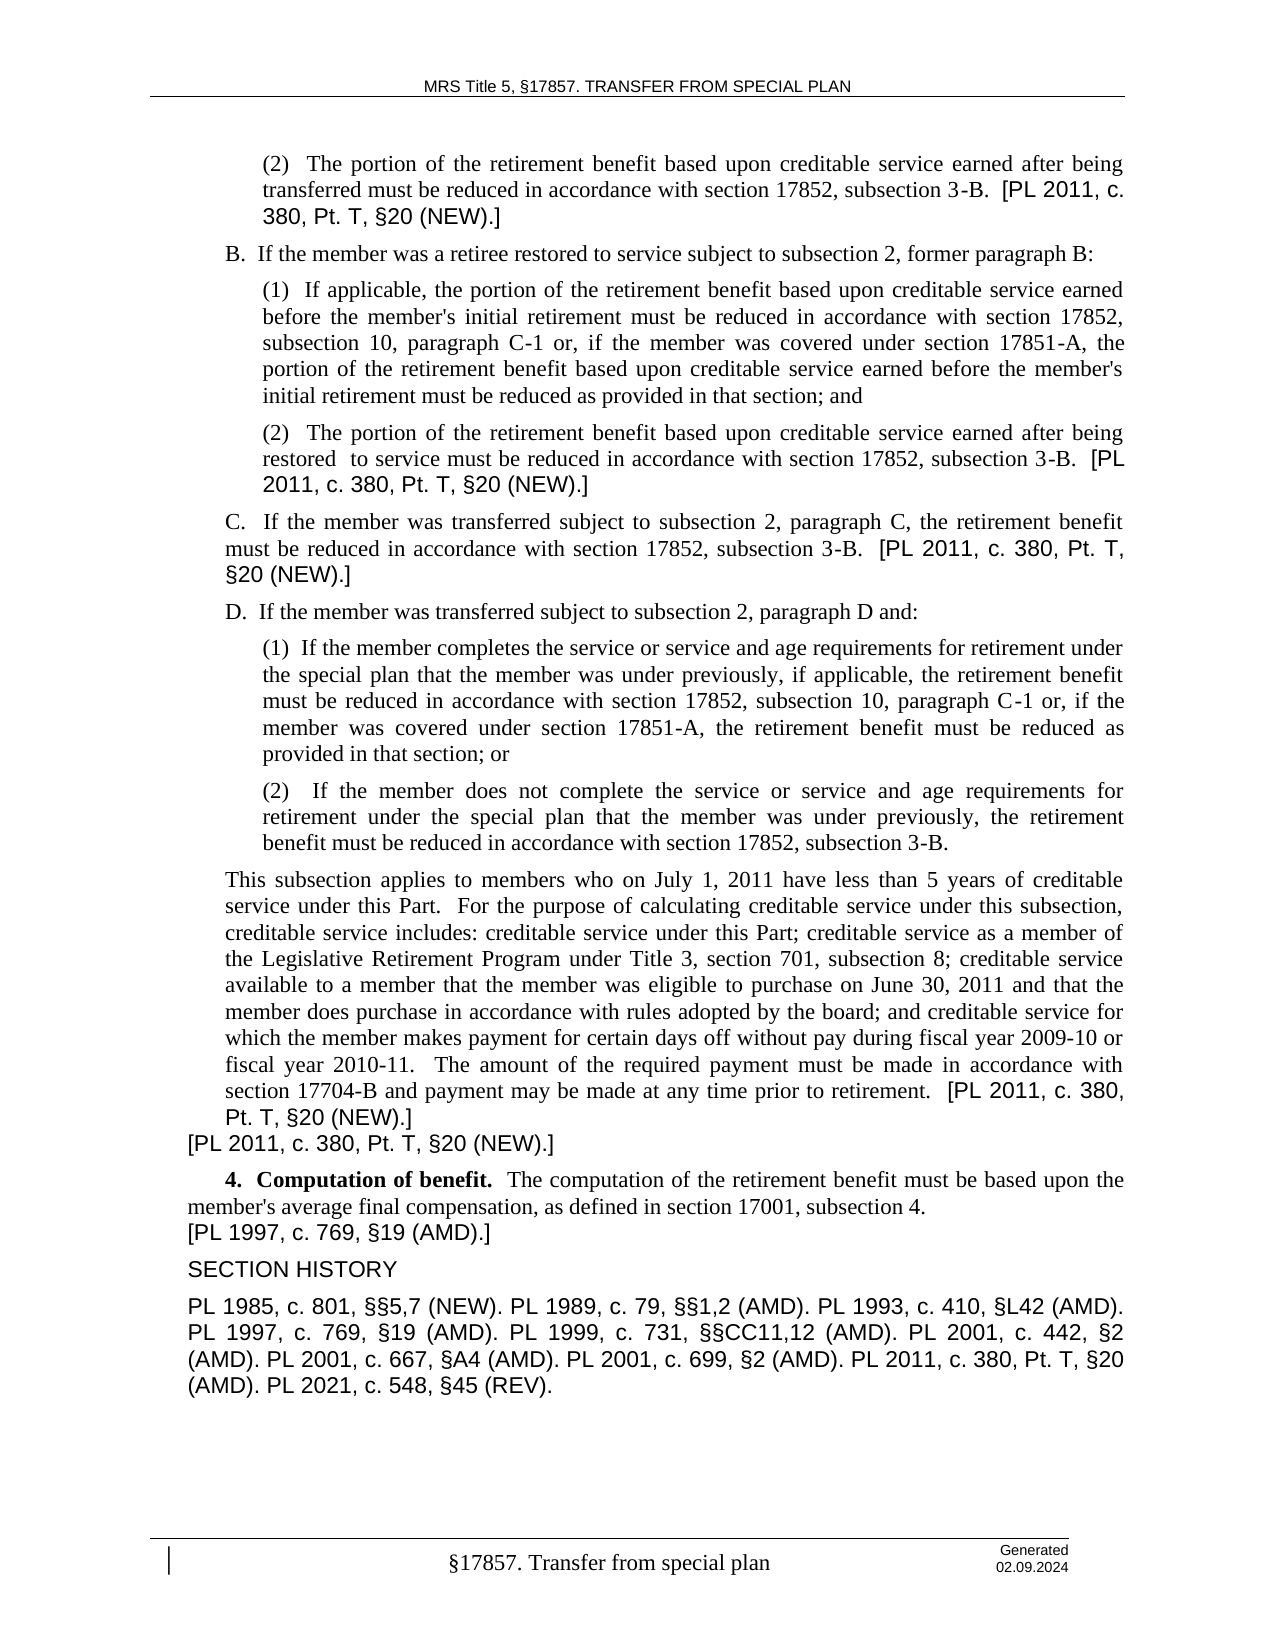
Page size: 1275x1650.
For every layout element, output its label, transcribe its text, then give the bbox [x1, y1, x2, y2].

text [PL 2011, c. 380, Pt. T, §20 (NEW).] [187, 1130, 1125, 1156]
text 4. Computation of benefit. The computation of the retirement benefit must be based upon the member's average final compensation, as defined in section 17001, subsection 4. [187, 1167, 1125, 1219]
text PL 1985, c. 801, §§5,7 (NEW). PL 1989, c. 79, §§1,2 (AMD). PL 1993, c. 410, §L42 (AMD). PL 1997, c. 769, §19 (AMD). PL 1999, c. 731, §§CC11,12 (AMD). PL 2001, c. 442, §2 (AMD). PL 2001, c. 667, §A4 (AMD). PL 2001, c. 699, §2 (AMD). PL 2011, c. 380, Pt. T, §20 (AMD). PL 2021, c. 548, §45 (REV). [187, 1293, 1125, 1398]
text B. If the member was a retiree restored to service subject to subsection 2, former paragraph B: [225, 239, 1125, 266]
text SECTION HISTORY [187, 1256, 1125, 1282]
text (2) The portion of the retirement benefit based upon creditable service earned after being transferred must be reduced in accordance with section 17852, subsection 3‑B. [PL 2011, c. 380, Pt. T, §20 (NEW).] [262, 150, 1125, 229]
text (2) The portion of the retirement benefit based upon creditable service earned after being restored to service must be reduced in accordance with section 17852, subsection 3‑B. [PL 2011, c. 380, Pt. T, §20 (NEW).] [262, 418, 1125, 498]
text (1) If the member completes the service or service and age requirements for retirement under the special plan that the member was under previously, if applicable, the retirement benefit must be reduced in accordance with section 17852, subsection 10, paragraph C‑1 or, if the member was covered under section 17851‑A, the retirement benefit must be reduced as provided in that section; or [262, 634, 1125, 766]
text [PL 1997, c. 769, §19 (AMD).] [187, 1219, 1125, 1246]
text C. If the member was transferred subject to subsection 2, paragraph C, the retirement benefit must be reduced in accordance with section 17852, subsection 3‑B. [PL 2011, c. 380, Pt. T, §20 (NEW).] [225, 508, 1125, 587]
text (1) If applicable, the portion of the retirement benefit based upon creditable service earned before the member's initial retirement must be reduced in accordance with section 17852, subsection 10, paragraph C‑1 or, if the member was covered under section 17851‑A, the portion of the retirement benefit based upon creditable service earned before the member's initial retirement must be reduced as provided in that section; and [262, 276, 1125, 408]
text This subsection applies to members who on July 1, 2011 have less than 5 years of creditable service under this Part. For the purpose of calculating creditable service under this subsection, creditable service includes: creditable service under this Part; creditable service as a member of the Legislative Retirement Program under Title 3, section 701, subsection 8; creditable service available to a member that the member was eligible to purchase on June 30, 2011 and that the member does purchase in accordance with rules adopted by the board; and creditable service for which the member makes payment for certain days off without pay during fiscal year 2009-10 or fiscal year 2010-11. The amount of the required payment must be made in accordance with section 17704‑B and payment may be made at any time prior to retirement. [PL 2011, c. 380, Pt. T, §20 (NEW).] [225, 866, 1125, 1130]
text D. If the member was transferred subject to subsection 2, paragraph D and: [225, 598, 1125, 624]
text (2) If the member does not complete the service or service and age requirements for retirement under the special plan that the member was under previously, the retirement benefit must be reduced in accordance with section 17852, subsection 3‑B. [262, 777, 1125, 856]
